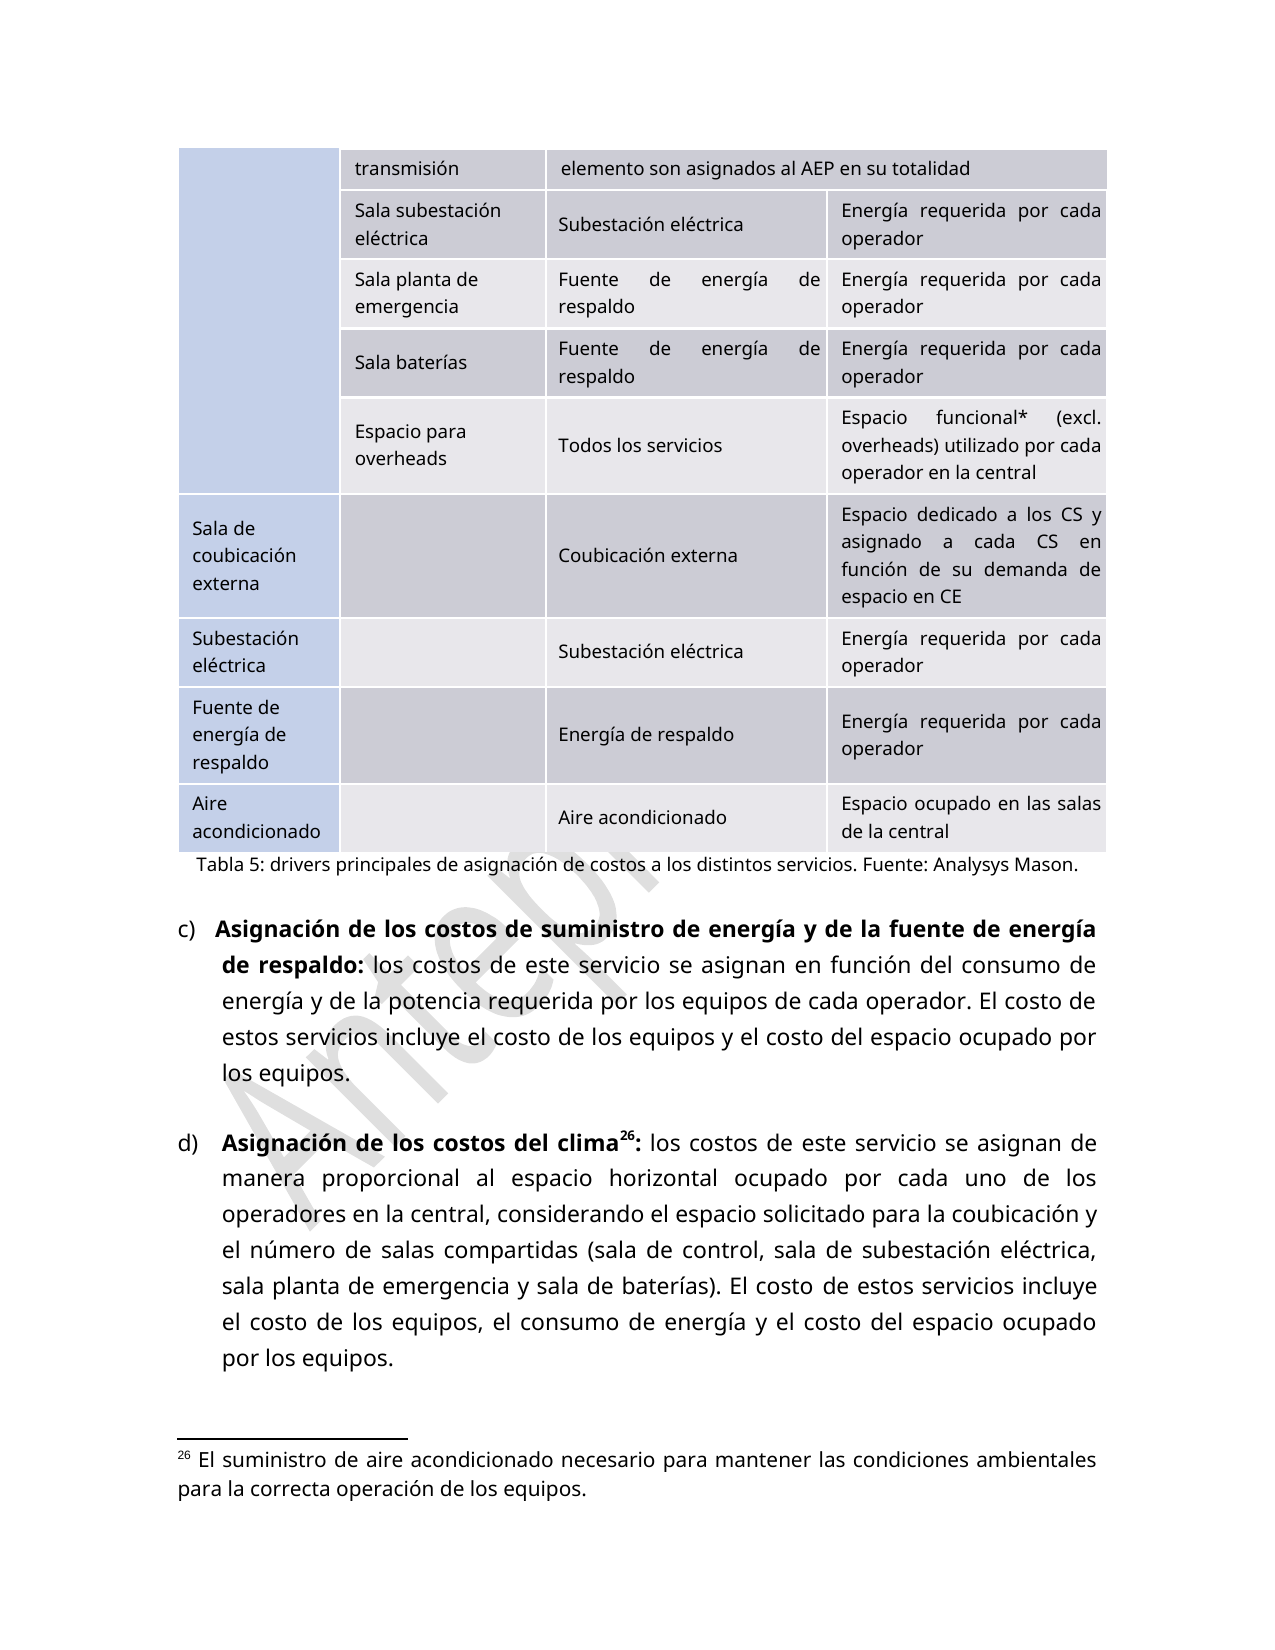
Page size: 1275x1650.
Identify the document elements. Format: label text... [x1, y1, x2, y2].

table_cell [341, 495, 545, 617]
table_cell Energía requerida por cada operador [828, 191, 1106, 258]
table_cell Subestación eléctrica [547, 619, 826, 686]
table_cell Espacio para overheads [341, 399, 545, 493]
table_cell [341, 619, 545, 686]
table_cell Aire acondicionado [179, 785, 339, 852]
table_cell Espacio ocupado en las salas de la central [828, 785, 1106, 852]
table_cell Sala baterías [341, 330, 545, 396]
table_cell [547, 150, 1107, 189]
text Tabla 5: drivers principales de asignación de costos a los distintos servicios. Fuente: Analysys Mason. [177, 852, 1098, 877]
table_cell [341, 150, 545, 189]
table_cell Subestación eléctrica [547, 191, 826, 258]
table_cell Sala subestación eléctrica [341, 191, 545, 258]
table_cell [341, 688, 545, 783]
table_cell Sala planta de emergencia [341, 260, 545, 327]
table_cell Espacio dedicado a los CS y asignado a cada CS en función de su demanda de espacio en CE [828, 495, 1106, 617]
table_cell Fuente de energía de respaldo [179, 688, 339, 783]
table_cell Energía requerida por cada operador [828, 330, 1106, 396]
table_cell Coubicación externa [547, 495, 826, 617]
table_cell Energía requerida por cada operador [828, 688, 1106, 783]
table_cell Subestación eléctrica [179, 619, 339, 686]
list Asignación de los costos de suministro de energía y de la fuente de energía de respaldo: los costos de este servicio se asignan en función del consumo de energía y de la potencia requerida por los equipos de cada operador. El costo de estos servicios incluye el costo de los equipos y el costo del espacio ocupado por los equipos. [177, 913, 1098, 1088]
table_cell Todos los servicios [547, 399, 826, 493]
table_cell Espacio funcional* (excl. overheads) utilizado por cada operador en la central [828, 399, 1106, 493]
table_cell Sala de coubicación externa [179, 495, 339, 617]
table_cell [341, 785, 545, 852]
list Asignación de los costos del clima: los costos de este servicio se asignan de manera proporcional al espacio horizontal ocupado por cada uno de los operadores en la central, considerando el espacio solicitado para la coubicación y el número de salas compartidas (sala de control, sala de subestación eléctrica, sala planta de emergencia y sala de baterías). El costo de estos servicios incluye el costo de los equipos, el consumo de energía y el costo del espacio ocupado por los equipos. [177, 1126, 1098, 1373]
table_cell Fuente de energía de respaldo [547, 260, 826, 327]
table_cell Aire acondicionado [547, 785, 826, 852]
table_cell Fuente de energía de respaldo [547, 330, 826, 396]
table_cell Energía requerida por cada operador [828, 619, 1106, 686]
table_cell Energía requerida por cada operador [828, 260, 1106, 327]
table_cell Energía de respaldo [547, 688, 826, 783]
